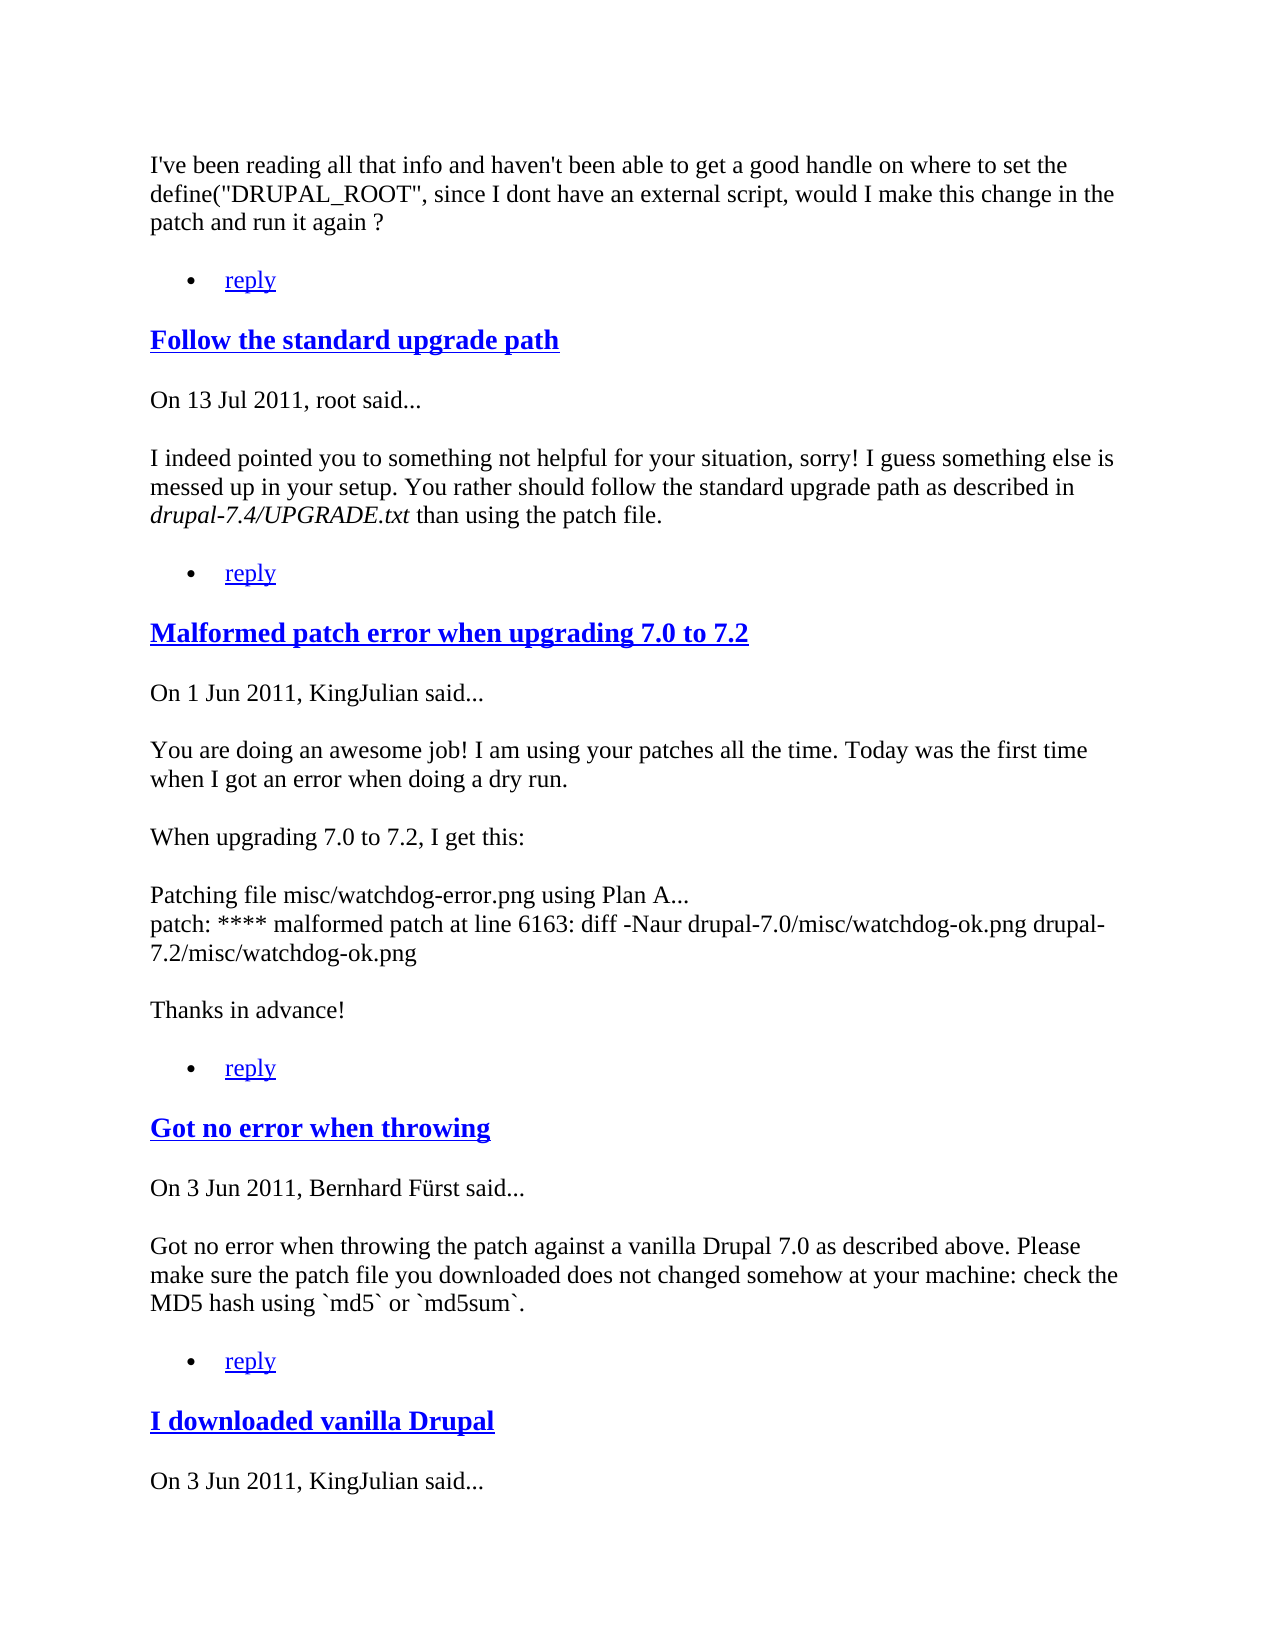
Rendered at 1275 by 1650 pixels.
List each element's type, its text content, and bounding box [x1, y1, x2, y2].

text On 1 Jun 2011, KingJulian said... [150, 678, 1125, 706]
text I indeed pointed you to something not helpful for your situation, sorry! I guess something else is messed up in your setup. You rather should follow the standard upgrade path as described in drupal-7.4/UPGRADE.txt than using the patch file. [150, 443, 1125, 529]
list reply [187, 558, 1125, 587]
text You are doing an awesome job! I am using your patches all the time. Today was the first time when I got an error when doing a dry run. [150, 736, 1125, 793]
text On 3 Jun 2011, Bernhard Fürst said... [150, 1173, 1125, 1202]
text Got no error when throwing the patch against a vanilla Drupal 7.0 as described above. Please make sure the patch file you downloaded does not changed somehow at your machine: check the MD5 hash using `md5` or `md5sum`. [150, 1231, 1125, 1317]
text I've been reading all that info and haven't been able to get a good handle on where to set the define("DRUPAL_ROOT", since I dont have an external script, would I make this change in the patch and run it again ? [150, 150, 1125, 236]
list reply [187, 265, 1125, 294]
text Follow the standard upgrade path [150, 323, 1125, 356]
text Malformed patch error when upgrading 7.0 to 7.2 [150, 616, 1125, 648]
text On 13 Jul 2011, root said... [150, 385, 1125, 414]
text When upgrading 7.0 to 7.2, I get this: [150, 822, 1125, 851]
text I downloaded vanilla Drupal [150, 1404, 1125, 1437]
text Thanks in advance! [150, 996, 1125, 1024]
list reply [187, 1053, 1125, 1082]
text Patching file misc/watchdog-error.png using Plan A... patch: **** malformed patch at line 6163: diff -Naur drupal-7.0/misc/watchdog-ok.png drupal-7.2/misc/watchdog-ok.png [150, 880, 1125, 966]
list reply [187, 1346, 1125, 1375]
text On 3 Jun 2011, KingJulian said... [150, 1466, 1125, 1494]
text Got no error when throwing [150, 1111, 1125, 1144]
